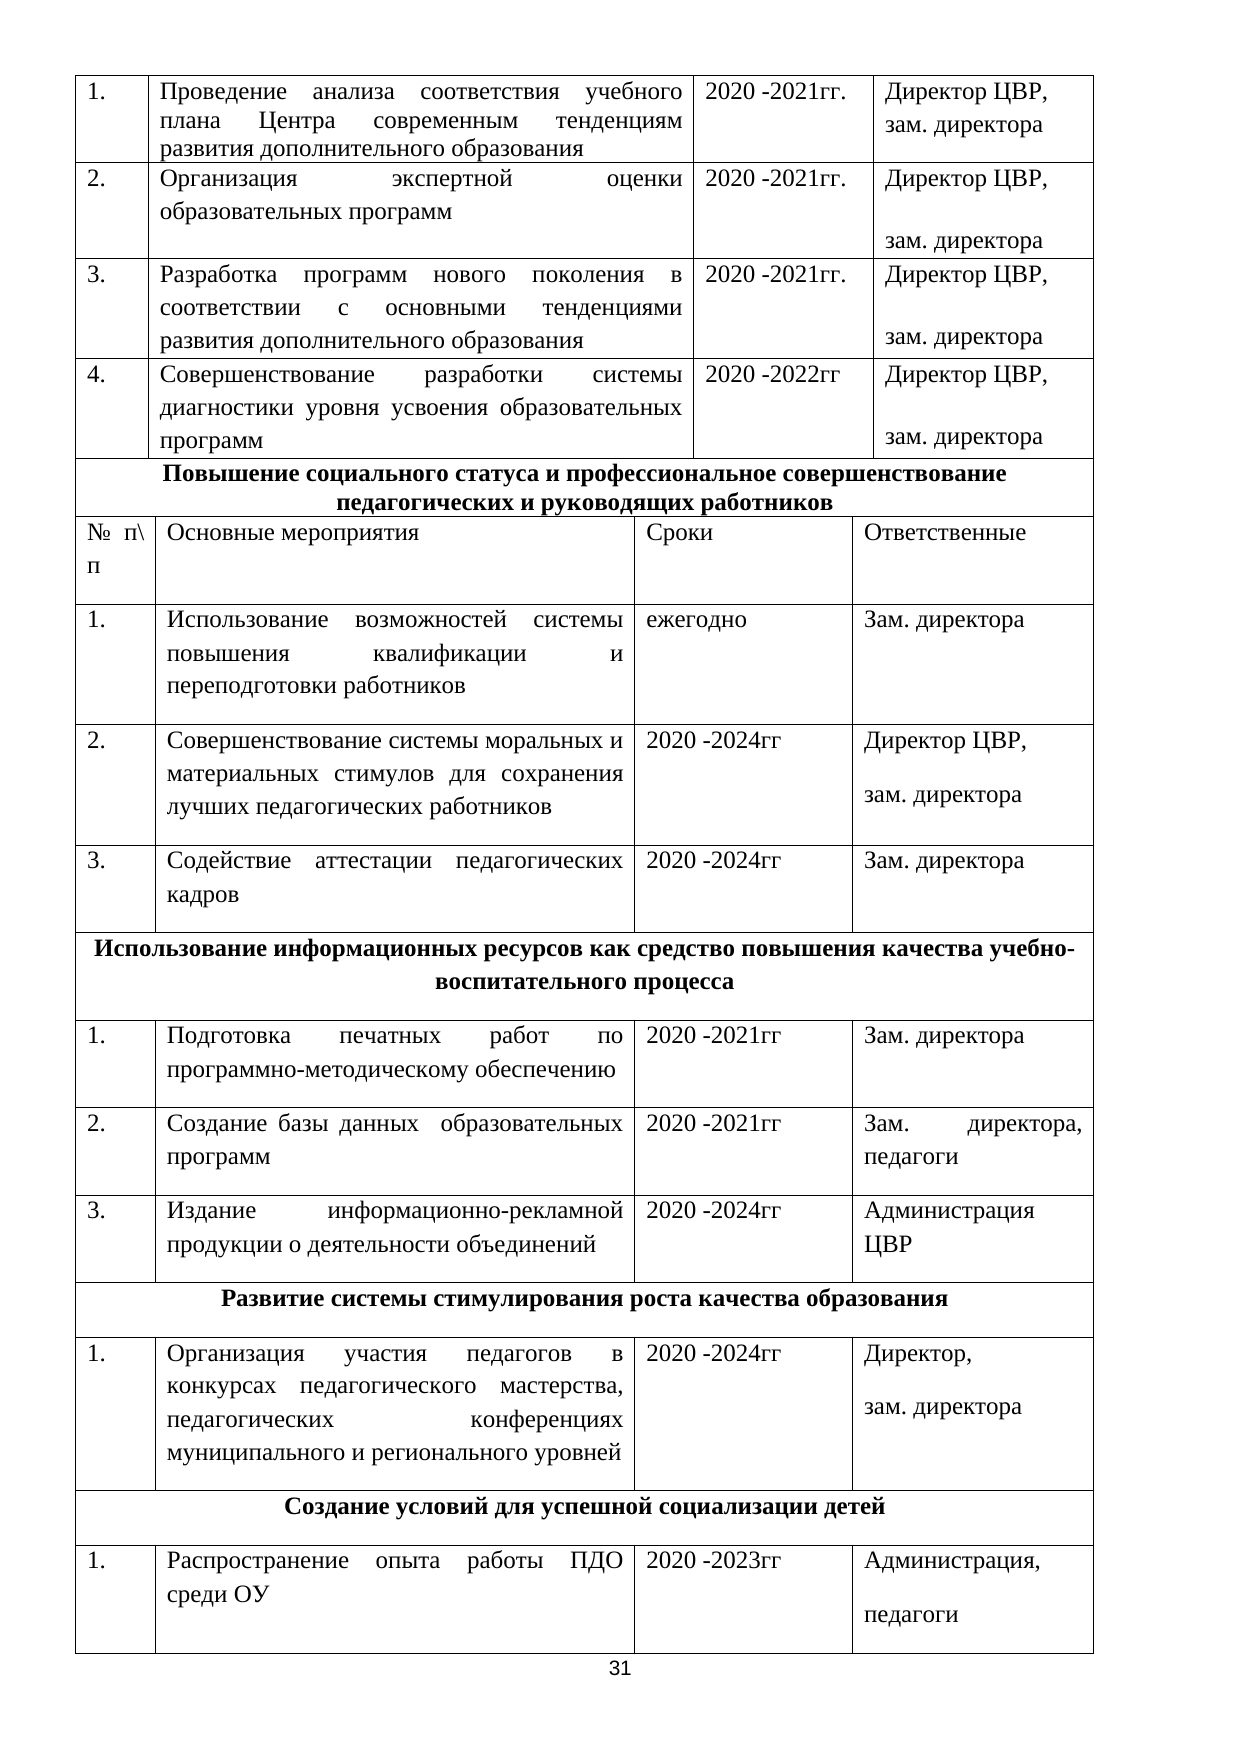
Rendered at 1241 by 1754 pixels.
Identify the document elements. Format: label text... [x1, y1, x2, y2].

table_cell 2020 -2024гг [635, 1196, 852, 1282]
table_cell Разработка программ нового поколения в соответствии с основными тенденциями развития дополнительного образования [149, 259, 693, 358]
table_cell Создание базы данных образовательных программ [156, 1108, 634, 1194]
table_cell Ответственные [853, 517, 1093, 603]
table_cell 2020 -2023гг [635, 1546, 852, 1653]
table_cell Совершенствование системы моральных и материальных стимулов для сохранения лучших педагогических работников [156, 725, 634, 844]
table_cell Организация экспертной оценки образовательных программ [149, 163, 693, 258]
table_cell 3. [76, 259, 148, 358]
table_cell 2020 -2021гг. [694, 76, 873, 162]
table_cell Зам. директора [853, 1021, 1093, 1107]
table_cell 2020 -2022гг [694, 359, 873, 457]
table_cell Администрация, педагоги [853, 1546, 1093, 1653]
table_cell Распространение опыта работы ПДО среди ОУ [156, 1546, 634, 1653]
table_cell Использование информационных ресурсов как средство повышения качества учебно-воспитательного процесса [76, 933, 1093, 1019]
table_cell 1. [76, 1021, 155, 1107]
table_cell 1. [76, 605, 155, 724]
table_cell 2020 -2021гг. [694, 163, 873, 258]
table_cell Сроки [635, 517, 852, 603]
table_cell Основные мероприятия [156, 517, 634, 603]
table_cell 3. [76, 846, 155, 932]
table_cell Директор ЦВР, зам. директора [853, 725, 1093, 844]
table_cell Содействие аттестации педагогических кадров [156, 846, 634, 932]
table_cell 2. [76, 1108, 155, 1194]
table_cell Директор, зам. директора [853, 1338, 1093, 1490]
table_cell Директор ЦВР, зам. директора [874, 163, 1093, 258]
table_cell Создание условий для успешной социализации детей [76, 1491, 1093, 1544]
table_cell 1. [76, 1546, 155, 1653]
table_cell 2020 -2024гг [635, 725, 852, 844]
table_cell 2020 -2021гг [635, 1108, 852, 1194]
table_cell Подготовка печатных работ по программно-методическому обеспечению [156, 1021, 634, 1107]
table_cell 2. [76, 725, 155, 844]
table_cell 2020 -2024гг [635, 1338, 852, 1490]
table_cell Развитие системы стимулирования роста качества образования [76, 1283, 1093, 1337]
table_cell 2020 -2021гг [635, 1021, 852, 1107]
table_cell Издание информационно-рекламной продукции о деятельности объединений [156, 1196, 634, 1282]
table_cell Администрация ЦВР [853, 1196, 1093, 1282]
table_cell Проведение анализа соответствия учебного плана Центра современным тенденциям развития дополнительного образования [149, 76, 693, 162]
table_cell 1. [76, 76, 148, 162]
table_cell 4. [76, 359, 148, 457]
table_cell 2. [76, 163, 148, 258]
table_cell Совершенствование разработки системы диагностики уровня усвоения образовательных программ [149, 359, 693, 457]
table_cell 1. [76, 1338, 155, 1490]
table_cell Использование возможностей системы повышения квалификации и переподготовки работников [156, 605, 634, 724]
table_cell Организация участия педагогов в конкурсах педагогического мастерства, педагогических конференциях муниципального и регионального уровней [156, 1338, 634, 1490]
table_cell Директор ЦВР, зам. директора [874, 259, 1093, 358]
table_cell ежегодно [635, 605, 852, 724]
table_cell Директор ЦВР, зам. директора [874, 359, 1093, 457]
table_cell Зам. директора [853, 605, 1093, 724]
table_cell Повышение социального статуса и профессиональное совершенствование педагогических и руководящих работников [76, 459, 1093, 516]
table_cell № п\п [76, 517, 155, 603]
table_cell 2020 -2024гг [635, 846, 852, 932]
table_cell 3. [76, 1196, 155, 1282]
table_cell Зам. директора [853, 846, 1093, 932]
table_cell 2020 -2021гг. [694, 259, 873, 358]
table_cell Директор ЦВР, зам. директора [874, 76, 1093, 162]
table_cell Зам. директора, педагоги [853, 1108, 1093, 1194]
